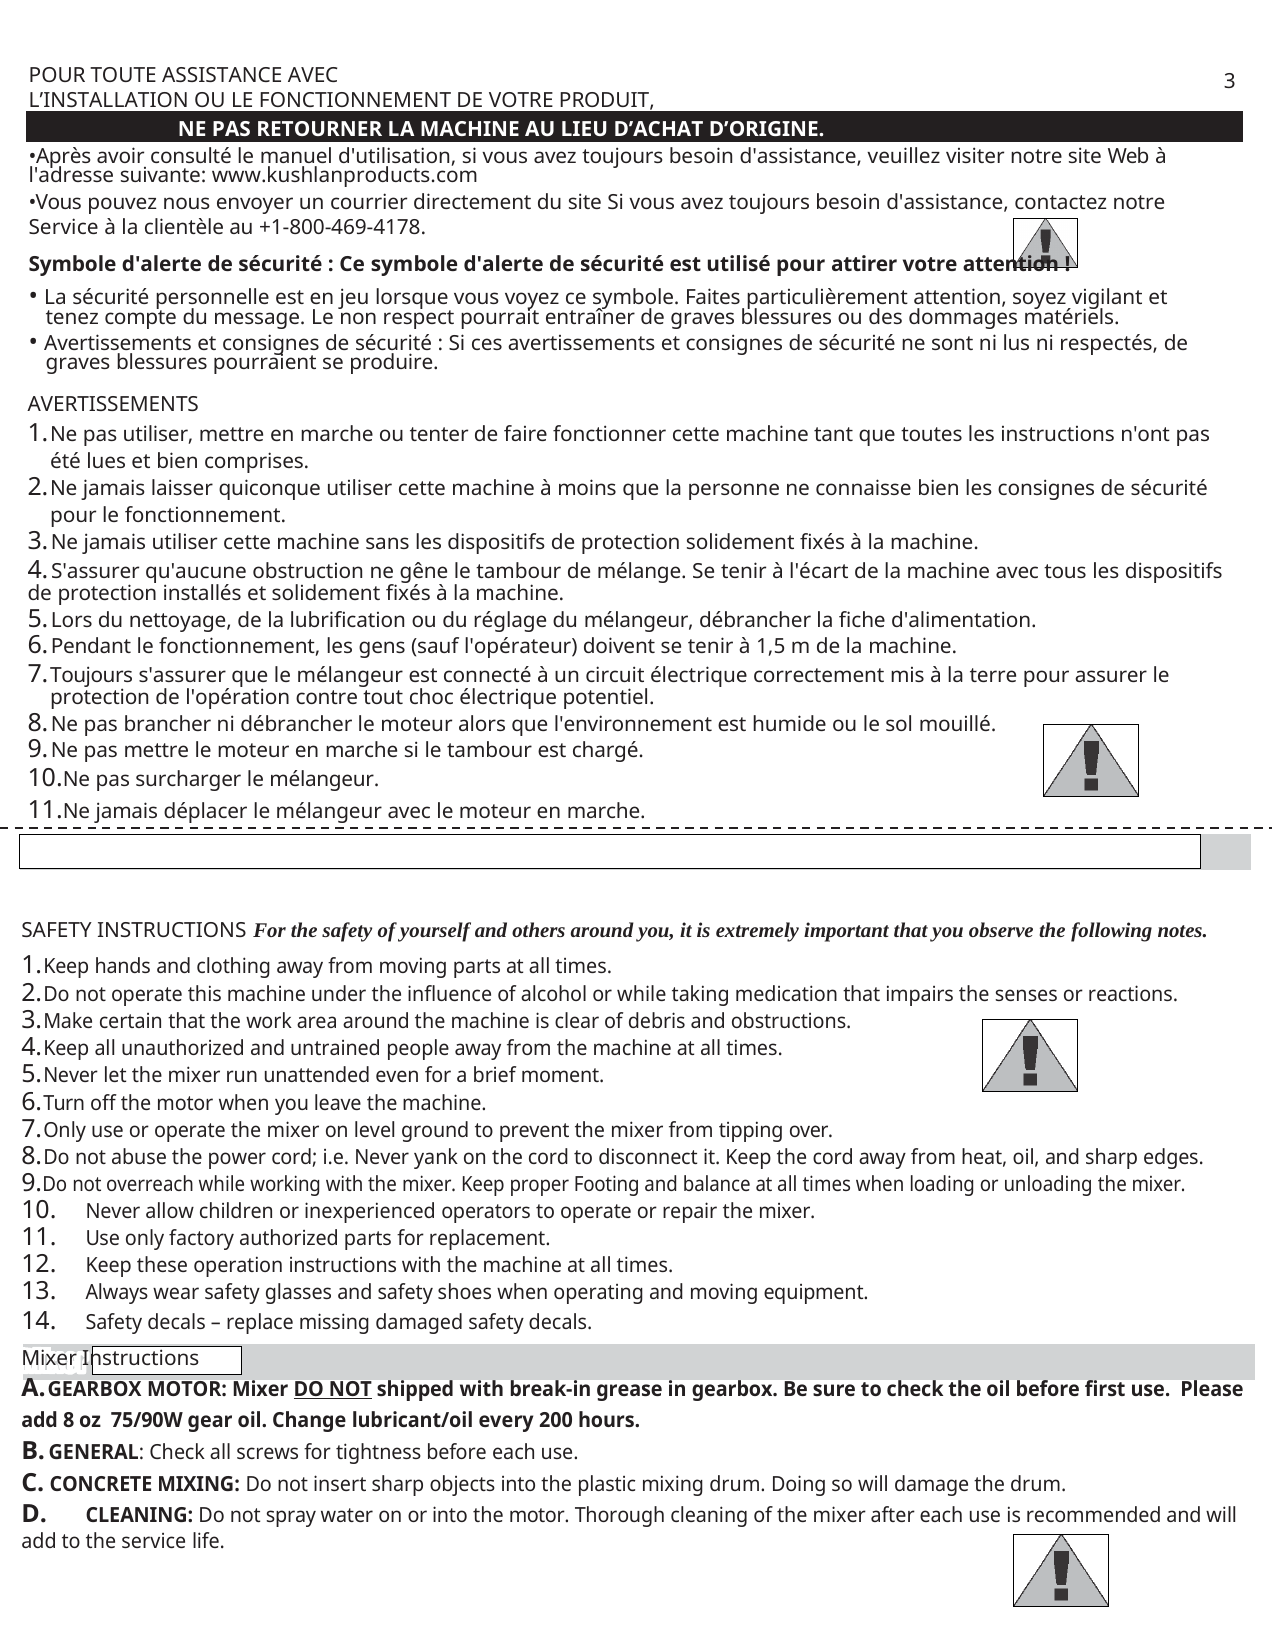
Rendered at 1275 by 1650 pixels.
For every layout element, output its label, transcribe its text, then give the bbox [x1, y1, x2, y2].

list Avertissements et consignes de sécurité : Si ces avertissements et consignes de sécurité ne sont ni lus ni respectés, de graves blessures pourraient se produire. [28, 330, 1196, 376]
list Do not overreach while working with the mixer. Keep proper Footing and balance at all times when loading or unloading the mixer. [21, 1169, 1258, 1197]
list La sécurité personnelle est en jeu lorsque vous voyez ce symbole. Faites particulièrement attention, soyez vigilant et tenez compte du message. Le non respect pourrait entraîner de graves blessures ou des dommages matériels. [28, 284, 1189, 330]
subtitle GEARBOX MOTOR: Mixer DO NOT shipped with break-in grease in gearbox. Be sure to check the oil before first use. Please add 8 oz 75/90W gear oil. Change lubricant/oil every 200 hours. [21, 1371, 1246, 1434]
list Only use or operate the mixer on level ground to prevent the mixer from tipping over. [21, 1115, 1258, 1142]
list Keep hands and clothing away from moving parts at all times. [21, 949, 1258, 980]
list Toujours s'assurer que le mélangeur est connecté à un circuit électrique correctement mis à la terre pour assurer le protection de l'opération contre tout choc électrique potentiel. [27, 661, 1185, 711]
list Do not operate this machine under the influence of alcohol or while taking medication that impairs the senses or reactions. [21, 980, 1258, 1007]
list Make certain that the work area around the machine is clear of debris and obstructions. [21, 1007, 1258, 1034]
list Ne jamais laisser quiconque utiliser cette machine à moins que la personne ne connaisse bien les consignes de sécurité pour le fonctionnement. [27, 473, 1225, 528]
text POUR TOUTE ASSISTANCE AVEC 3 [28, 56, 1258, 90]
list Keep these operation instructions with the machine at all times. [21, 1251, 1258, 1278]
picture [20, 835, 1200, 868]
list GENERAL: Check all screws for tightness before each use. [21, 1434, 1258, 1466]
list Always wear safety glasses and safety shoes when operating and moving equipment. [21, 1278, 1258, 1305]
text •Après avoir consulté le manuel d'utilisation, si vous avez toujours besoin d'assistance, veuillez visiter notre site Web à l'adresse suivante: www.kushlanproducts.com [28, 147, 1258, 188]
list Ne jamais déplacer le mélangeur avec le moteur en marche. [27, 792, 1258, 825]
text SAFETY INSTRUCTIONS For the safety of yourself and others around you, it is extremely important that you observe the following notes. [21, 916, 1258, 944]
picture [1014, 1555, 1108, 1606]
list Ne jamais utiliser cette machine sans les dispositifs de protection solidement fixés à la machine. [27, 528, 1258, 555]
list Ne pas brancher ni débrancher le moteur alors que l'environnement est humide ou le sol mouillé. [27, 711, 1258, 736]
list Never let the mixer run unattended even for a brief moment. [21, 1061, 1258, 1088]
text •Vous pouvez nous envoyer un courrier directement du site Si vous avez toujours besoin d'assistance, contactez notre Service à la clientèle au +1-800-469-4178. [28, 188, 1189, 240]
list S'assurer qu'aucune obstruction ne gêne le tambour de mélange. Se tenir à l'écart de la machine avec tous les dispositifs de protection installés et solidement fixés à la machine. [27, 557, 1233, 607]
list Pendant le fonctionnement, les gens (sauf l'opérateur) doivent se tenir à 1,5 m de la machine. [27, 632, 1258, 659]
list Never allow children or inexperienced operators to operate or repair the mixer. [21, 1197, 1258, 1224]
text Symbole d'alerte de sécurité : Ce symbole d'alerte de sécurité est utilisé pour attirer votre attention ! [28, 240, 1258, 279]
text L’INSTALLATION OU LE FONCTIONNEMENT DE VOTRE PRODUIT, [28, 90, 1258, 112]
list Ne pas surcharger le mélangeur. [27, 763, 1258, 792]
text AVERTISSEMENTS [27, 384, 1258, 418]
list Use only factory authorized parts for replacement. [21, 1224, 1258, 1251]
list Safety decals – replace missing damaged safety decals. [21, 1305, 1258, 1335]
text Mixer Instructions [21, 1343, 1258, 1371]
list Turn off the motor when you leave the machine. [21, 1088, 1258, 1115]
text NE PAS RETOURNER LA MACHINE AU LIEU D’ACHAT D’ORIGINE. [178, 112, 1258, 143]
list CONCRETE MIXING: Do not insert sharp objects into the plastic mixing drum. Doing so will damage the drum. [21, 1466, 1258, 1497]
list Ne pas utiliser, mettre en marche ou tenter de faire fonctionner cette machine tant que toutes les instructions n'ont pas été lues et bien comprises. [27, 419, 1229, 473]
list CLEANING: Do not spray water on or into the motor. Thorough cleaning of the mixer after each use is recommended and will add to the service life. [21, 1497, 1246, 1555]
list Keep all unauthorized and untrained people away from the machine at all times. [21, 1034, 1258, 1061]
list Do not abuse the power cord; i.e. Never yank on the cord to disconnect it. Keep the cord away from heat, oil, and sharp edges. [21, 1142, 1258, 1169]
list Ne pas mettre le moteur en marche si le tambour est chargé. [27, 736, 1258, 763]
list Lors du nettoyage, de la lubrification ou du réglage du mélangeur, débrancher la fiche d'alimentation. [27, 607, 1258, 632]
